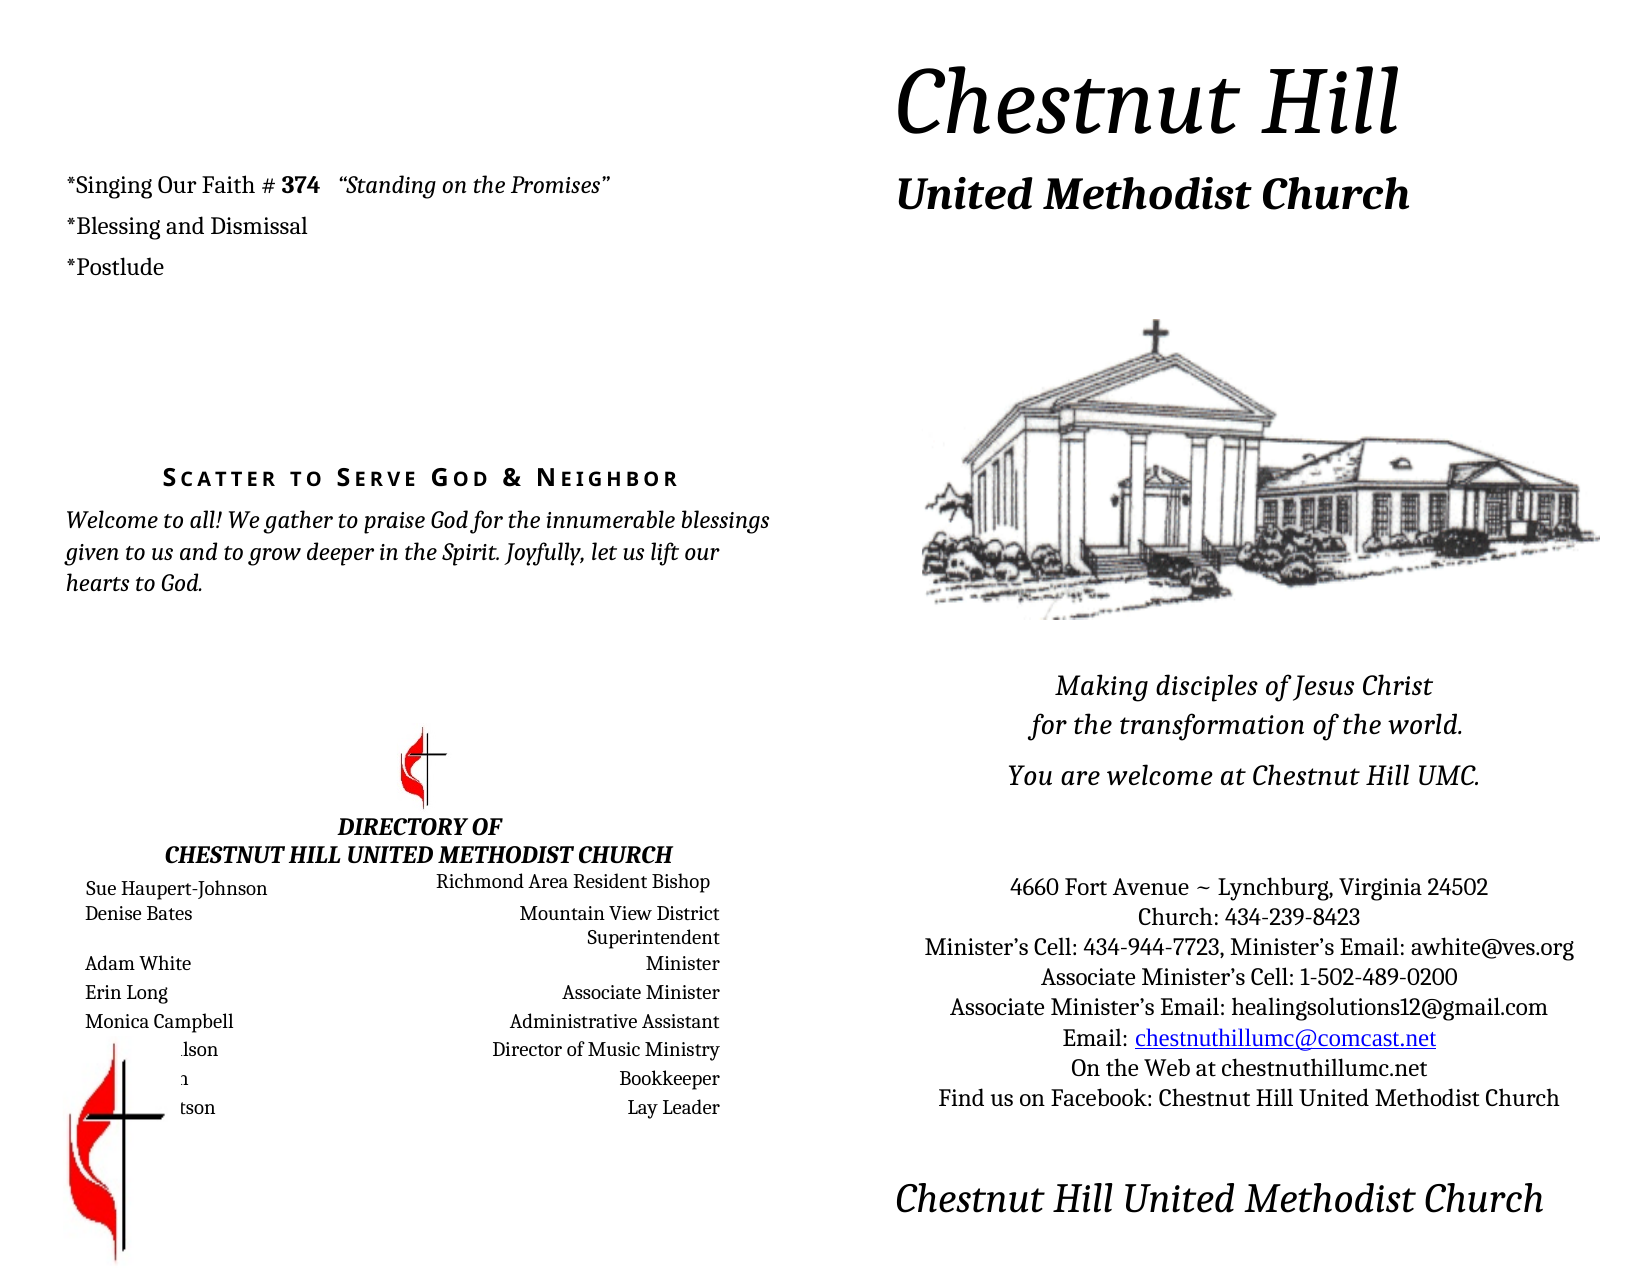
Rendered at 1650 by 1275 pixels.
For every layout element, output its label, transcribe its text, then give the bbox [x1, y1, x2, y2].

text Welcome to all! We gather to praise God for the innumerable blessings given to us and to grow deeper in the Spirit. Joyfully, let us lift our hearts to God. [66, 506, 773, 598]
text 4660 Fort Avenue ~ Lynchburg, Virginia 24502 [895, 872, 1603, 901]
table_cell Lay Leader [414, 1096, 731, 1124]
text Chestnut Hill United Methodist Church [895, 1175, 1603, 1223]
table_cell Denise Bates [84, 902, 414, 952]
picture [396, 723, 455, 814]
text Church: 434-239-8423 [895, 903, 1603, 931]
text *Singing Our Faith # 374 “Standing on the Promises” [66, 171, 773, 199]
table_cell Administrative Assistant [414, 1009, 731, 1038]
table_cell Associate Minister [414, 981, 731, 1009]
table_cell Judy Robertson [180, 1096, 414, 1124]
table_cell Director of Music Ministry [414, 1038, 731, 1067]
text Minister’s Cell: 434-944-7723, Minister’s Email: awhite@ves.org [895, 933, 1603, 961]
table_cell Adam White [84, 952, 414, 981]
table_header Sue Haupert-Johnson [75, 870, 405, 902]
text Email: chestnuthillumc@comcast.net [895, 1023, 1603, 1053]
table_cell Erin Long [84, 981, 414, 1009]
table_cell Mountain View District Superintendent [414, 902, 731, 952]
table_cell Judy Martin [180, 1067, 414, 1096]
text Associate Minister’s Email: healingsolutions12@gmail.com [895, 993, 1603, 1022]
text Find us on Facebook: Chestnut Hill United Methodist Church [895, 1084, 1603, 1113]
text Associate Minister’s Cell: 1-502-489-0200 [895, 963, 1603, 992]
text Scatter to Serve God & Neighbor [66, 459, 773, 493]
table_cell Minister [414, 952, 731, 981]
table_cell Bookkeeper [414, 1067, 731, 1096]
text *Postlude [66, 253, 773, 282]
text Chestnut Hill [895, 47, 1603, 157]
text Making disciples of Jesus Christ for the transformation of the world. [895, 669, 1603, 741]
table_cell Heather Wilson [180, 1038, 414, 1067]
text *Blessing and Dismissal [66, 212, 773, 241]
text You are welcome at Chestnut Hill UMC. [895, 759, 1603, 826]
table_cell Monica Campbell [84, 1009, 414, 1038]
text United Methodist Church [895, 168, 1603, 221]
picture [59, 1036, 180, 1274]
table_header Richmond Area Resident Bishop [405, 870, 721, 902]
text CHESTNUT HILL UNITED METHODIST CHURCH [66, 841, 773, 870]
text On the Web at chestnuthillumc.net [895, 1054, 1603, 1083]
text DIRECTORY OF [66, 812, 773, 841]
